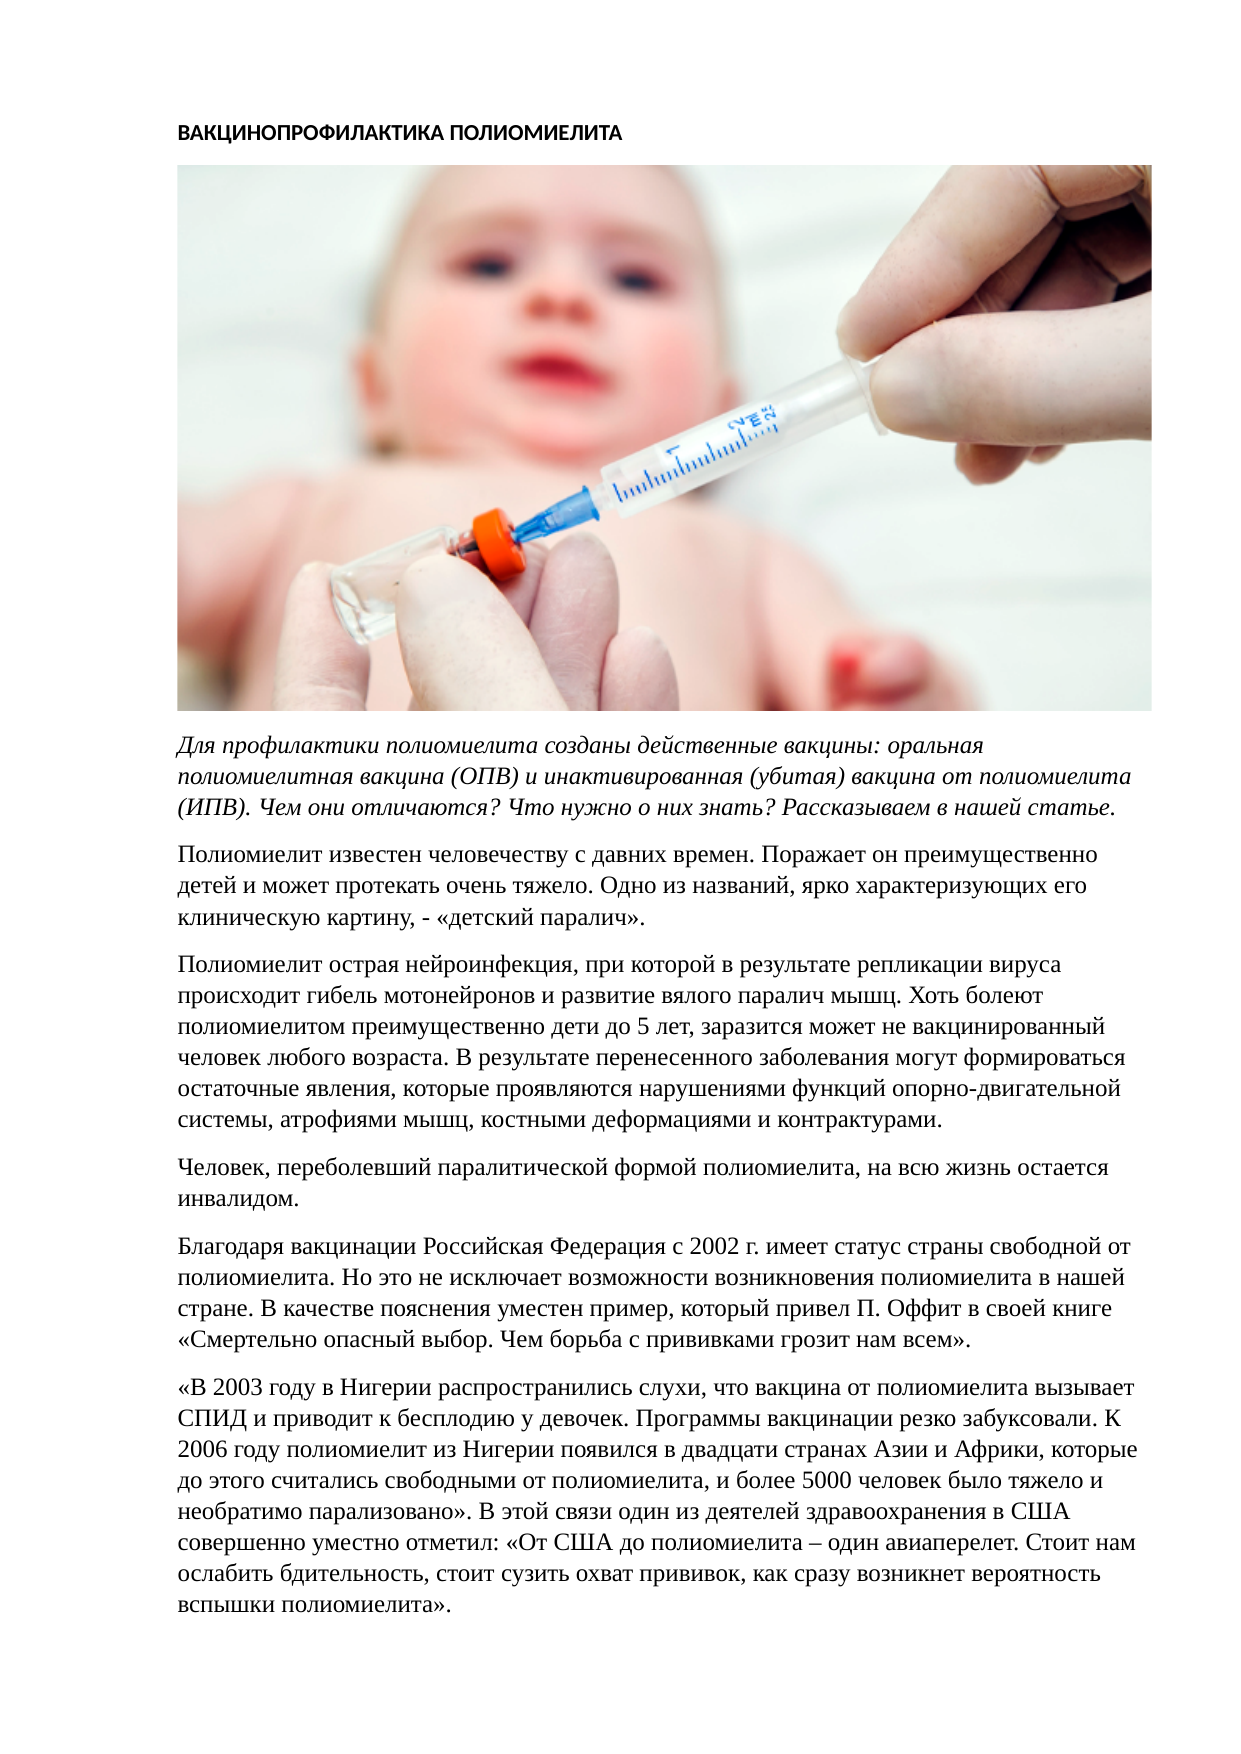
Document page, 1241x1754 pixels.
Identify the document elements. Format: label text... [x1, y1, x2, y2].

text «В 2003 году в Нигерии распространились слухи, что вакцина от полиомиелита вызывает СПИД и приводит к бесплодию у девочек. Программы вакцинации резко забуксовали. К 2006 году полиомиелит из Нигерии появился в двадцати странах Азии и Африки, которые до этого считались свободными от полиомиелита, и более 5000 человек было тяжело и необратимо парализовано». В этой связи один из деятелей здравоохранения в США совершенно уместно отметил: «От США до полиомиелита – один авиаперелет. Стоит нам ослабить бдительность, стоит сузить охват прививок, как сразу возникнет вероятность вспышки полиомиелита». [177, 1372, 1152, 1618]
text Полиомиелит известен человечеству с давних времен. Поражает он преимущественно детей и может протекать очень тяжело. Одно из названий, ярко характеризующих его клиническую картину, - «детский паралич». [177, 839, 1152, 930]
text Полиомиелит острая нейроинфекция, при которой в результате репликации вируса происходит гибель мотонейронов и развитие вялого паралич мышц. Хоть болеют полиомиелитом преимущественно дети до 5 лет, заразится может не вакцинированный человек любого возраста. В результате перенесенного заболевания могут формироваться остаточные явления, которые проявляются нарушениями функций опорно-двигательной системы, атрофиями мышц, костными деформациями и контрактурами. [177, 949, 1152, 1133]
text Благодаря вакцинации Российская Федерация с 2002 г. имеет статус страны свободной от полиомиелита. Но это не исключает возможности возникновения полиомиелита в нашей стране. В качестве пояснения уместен пример, который привел П. Оффит в своей книге «Смертельно опасный выбор. Чем борьба с прививками грозит нам всем». [177, 1231, 1152, 1353]
text Человек, переболевший паралитической формой полиомиелита, на всю жизнь остается инвалидом. [177, 1152, 1152, 1212]
text Для профилактики полиомиелита созданы действенные вакцины: оральная полиомиелитная вакцина (ОПВ) и инактивированная (убитая) вакцина от полиомиелита (ИПВ). Чем они отличаются? Что нужно о них знать? Рассказываем в нашей статье. [177, 730, 1152, 821]
text ВАКЦИНОПРОФИЛАКТИКА ПОЛИОМИЕЛИТА [177, 118, 1152, 146]
picture [177, 165, 1152, 711]
